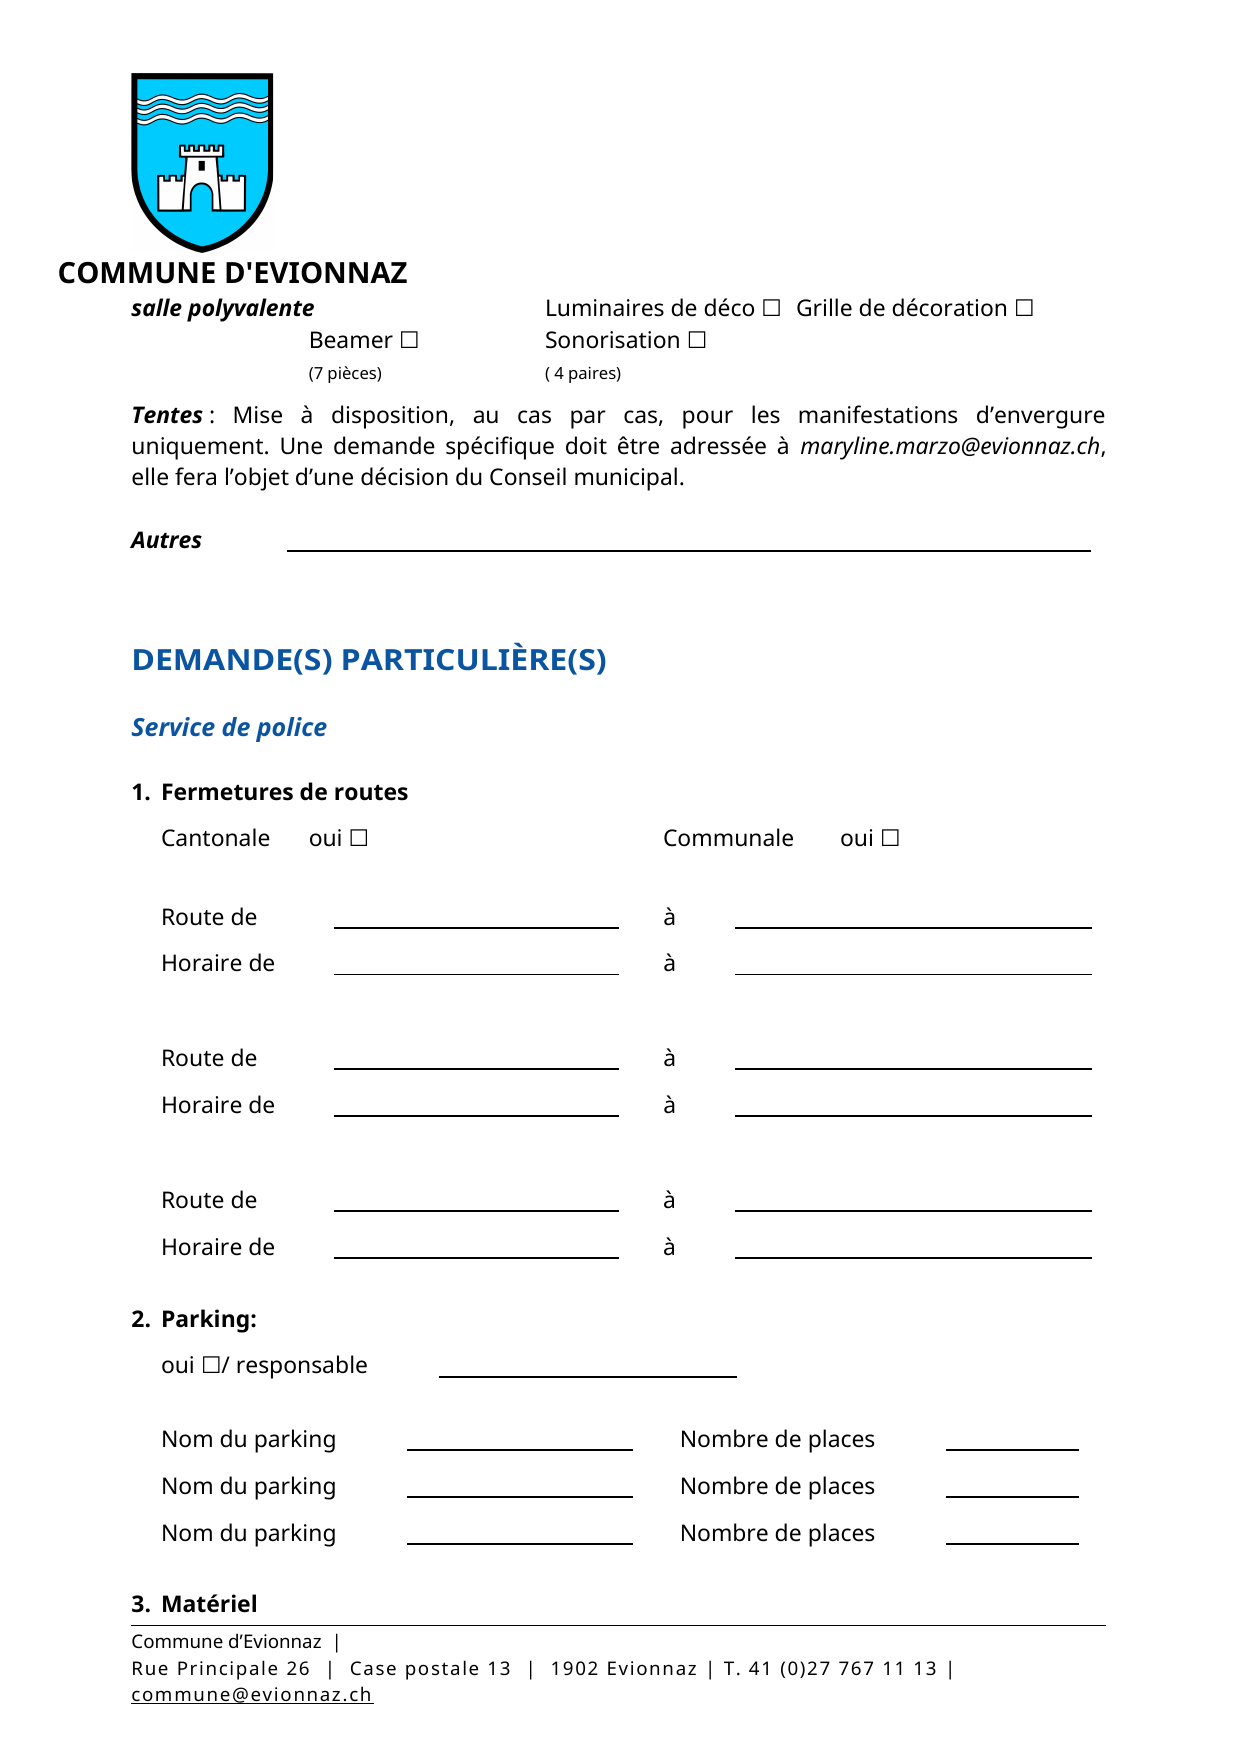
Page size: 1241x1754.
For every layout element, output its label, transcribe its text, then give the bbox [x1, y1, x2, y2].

text Nom du parking [161, 1423, 618, 1454]
text Nom du parking [161, 1516, 618, 1548]
text à à [663, 1042, 1093, 1120]
text Route de Horaire de [161, 900, 620, 978]
text Route de Horaire de [161, 1184, 620, 1262]
text Nombre de places [679, 1423, 1105, 1454]
text à à [663, 900, 1093, 978]
list Matériel [131, 1588, 1105, 1619]
text Nombre de places [679, 1469, 1105, 1501]
text Autres [131, 523, 1107, 555]
text Route de Horaire de [161, 1042, 619, 1120]
text Cantonale oui Communale oui [161, 822, 1105, 853]
text salle polyvalente Luminaires de déco Grille de décoration Beamer Sonorisation (7 pièces) ( 4 paires) [131, 292, 1107, 386]
list Parking: [131, 1303, 1105, 1334]
text Tentes : Mise à disposition, au cas par cas, pour les manifestations d’envergure uniquement. Une demande spécifique doit être adressée à maryline.marzo@evionnaz.ch, elle fera l’objet d’une décision du Conseil municipal. [131, 398, 1107, 492]
text Nombre de places [679, 1516, 1105, 1548]
text à à [663, 1184, 1093, 1262]
text DEMANDE(S) PARTICULIÈRE(S) [131, 639, 1105, 679]
picture [131, 73, 274, 253]
text Service de police [131, 710, 1105, 744]
text Nom du parking [161, 1469, 618, 1501]
list Fermetures de routes [131, 775, 1105, 807]
text oui / responsable [161, 1349, 1105, 1381]
